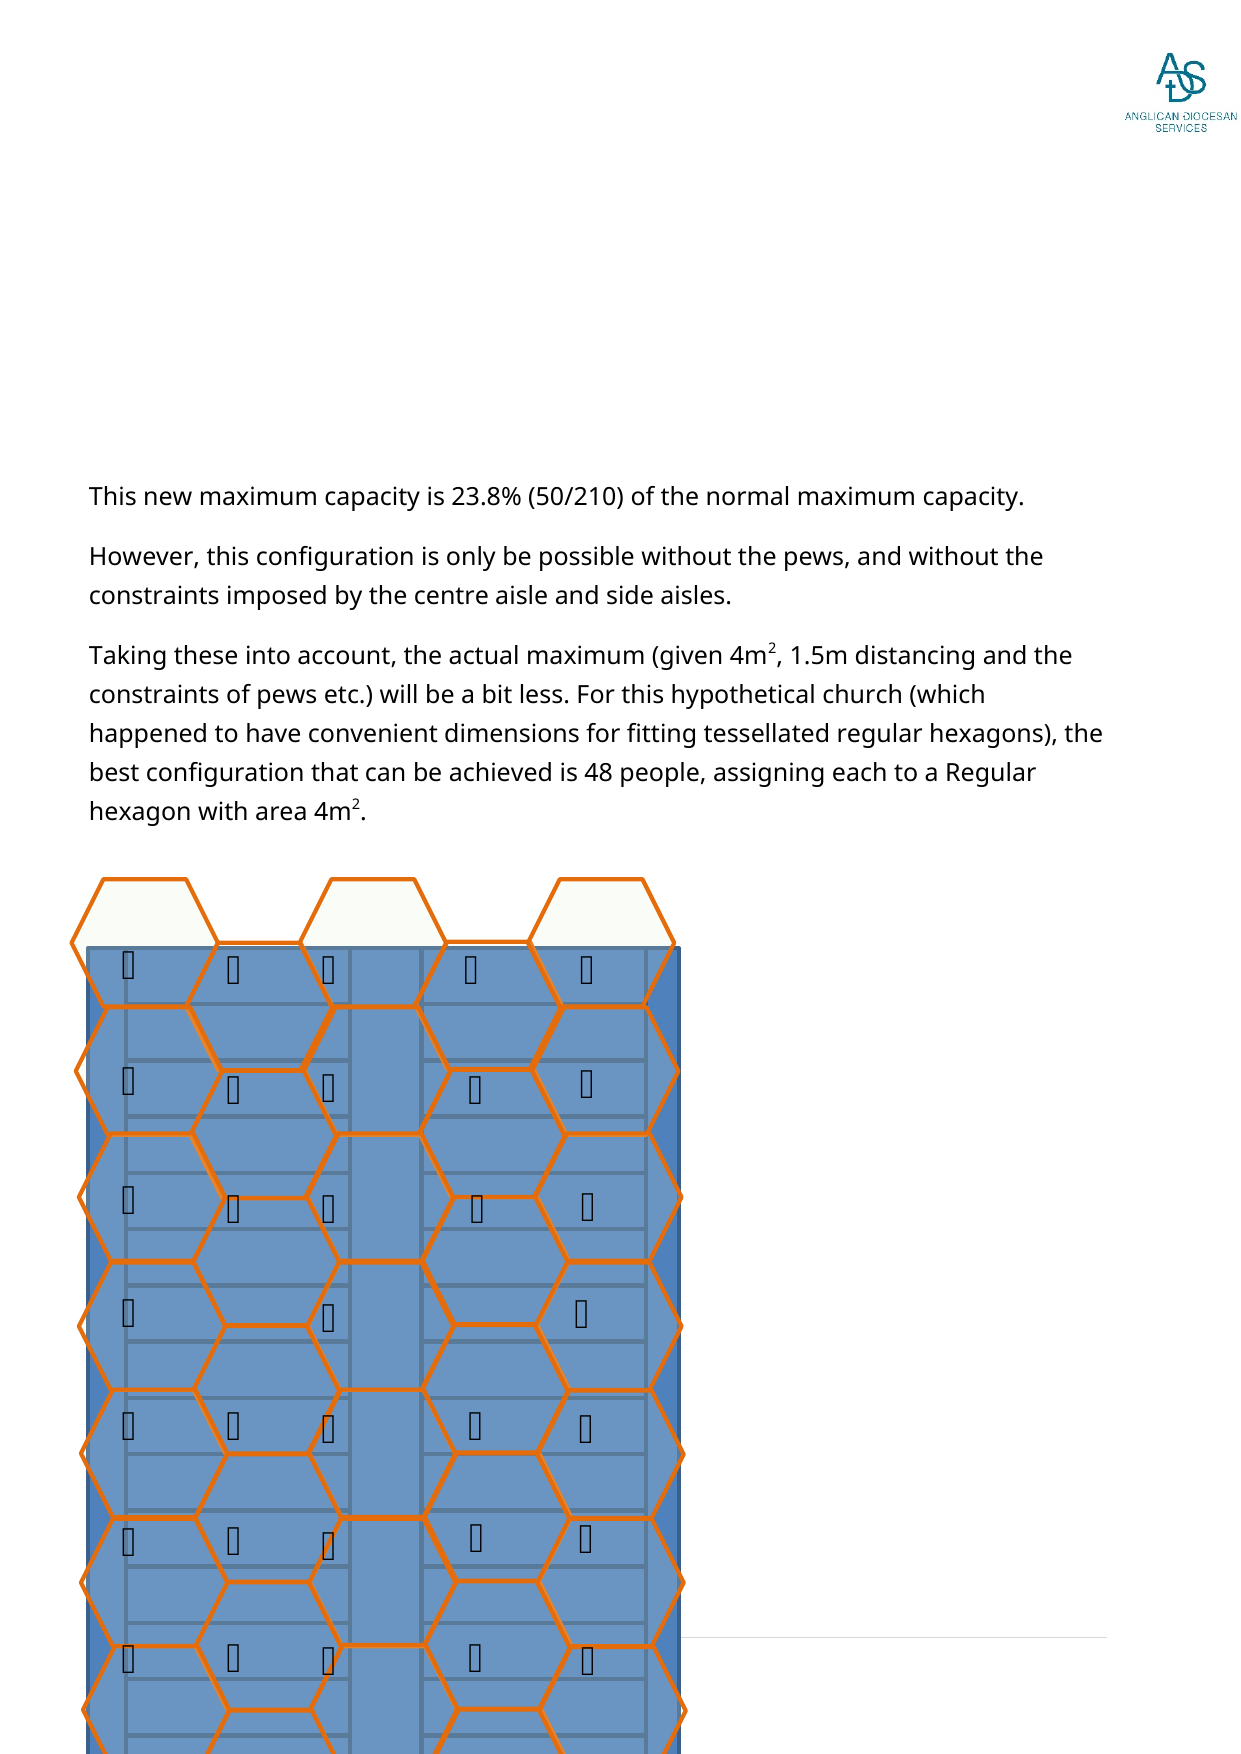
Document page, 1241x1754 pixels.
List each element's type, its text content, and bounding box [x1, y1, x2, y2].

text Taking these into account, the actual maximum (given 4m2, 1.5m distancing and the constraints of pews etc.) will be a bit less. For this hypothetical church (which happened to have convenient dimensions for fitting tessellated regular hexagons), the best configuration that can be achieved is 48 people, assigning each to a Regular hexagon with area 4m2. [89, 637, 1107, 828]
text This new maximum capacity is 23.8% (50/210) of the normal maximum capacity. [89, 478, 1107, 512]
picture [1120, 50, 1240, 135]
text However, this configuration is only be possible without the pews, and without the constraints imposed by the centre aisle and side aisles. [89, 538, 1107, 611]
